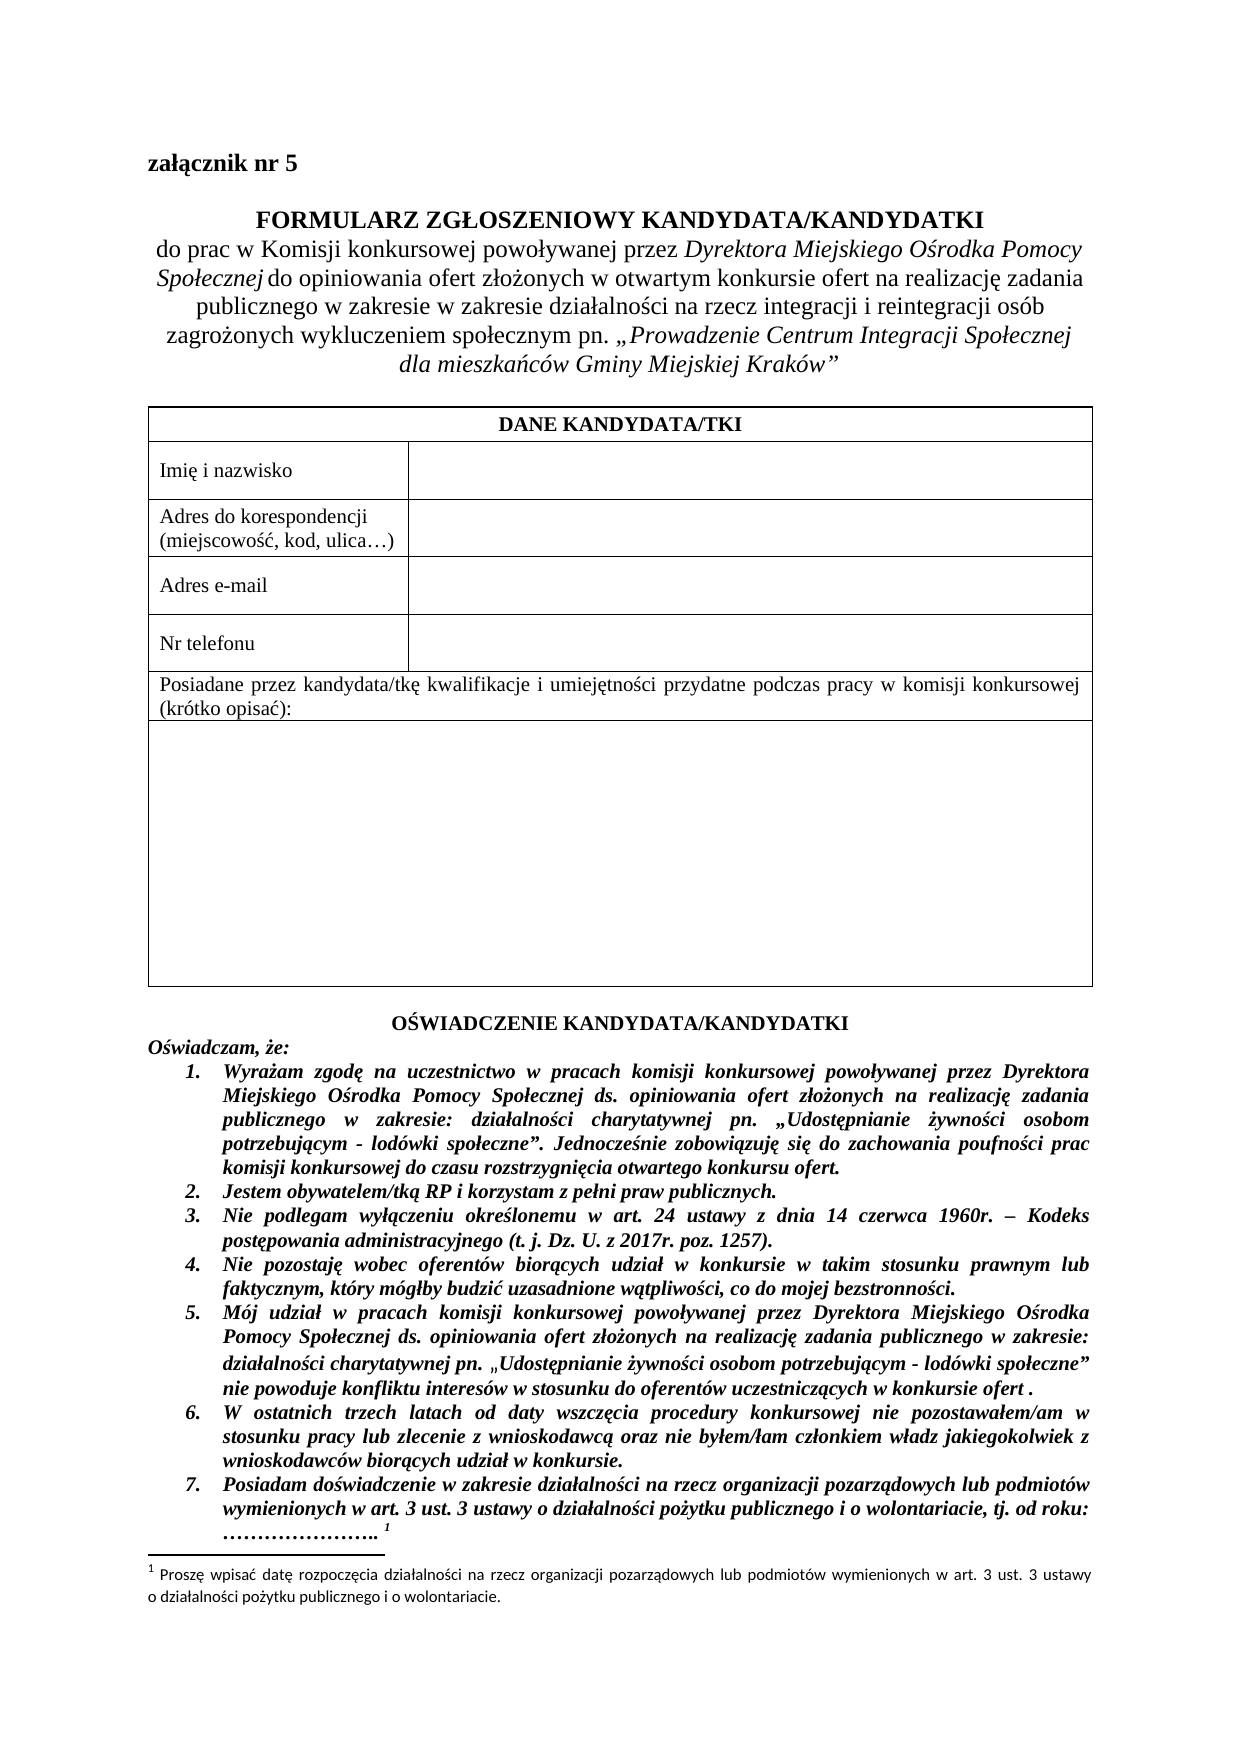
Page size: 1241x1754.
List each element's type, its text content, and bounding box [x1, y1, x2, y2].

table_cell [409, 500, 1092, 556]
table_cell [409, 615, 1092, 671]
table_cell Adres e-mail [149, 557, 408, 613]
table_cell Imię i nazwisko [149, 442, 408, 498]
text OŚWIADCZENIE KANDYDATA/KANDYDATKI [148, 1011, 1093, 1035]
text załącznik nr 5 [148, 148, 1093, 176]
list Posiadam doświadczenie w zakresie działalności na rzecz organizacji pozarządowych lub podmiotów wymienionych w art. 3 ust. 3 ustawy o działalności pożytku publicznego i o wolontariacie, tj. od roku: ………………….. [185, 1472, 1093, 1544]
list Mój udział w pracach komisji konkursowej powoływanej przez Dyrektora Miejskiego Ośrodka Pomocy Społecznej ds. opiniowania ofert złożonych na realizację zadania publicznego w zakresie: działalności charytatywnej pn. „Udostępnianie żywności osobom potrzebującym - lodówki społeczne” nie powoduje konfliktu interesów w stosunku do oferentów uczestniczących w konkursie ofert . [185, 1300, 1093, 1400]
text do prac w Komisji konkursowej powoływanej przez Dyrektora Miejskiego Ośrodka Pomocy Społecznej do opiniowania ofert złożonych w otwartym konkursie ofert na realizację zadania publicznego w zakresie w zakresie działalności na rzecz integracji i reintegracji osób zagrożonych wykluczeniem społecznym pn. „Prowadzenie Centrum Integracji Społecznej dla mieszkańców Gminy Miejskiej Kraków” [148, 234, 1093, 378]
table_cell [409, 557, 1092, 613]
table_cell Posiadane przez kandydata/tkę kwalifikacje i umiejętności przydatne podczas pracy w komisji konkursowej (krótko opisać): [149, 672, 1092, 720]
list Jestem obywatelem/tką RP i korzystam z pełni praw publicznych. [185, 1179, 1093, 1203]
table_cell Nr telefonu [149, 615, 408, 671]
text FORMULARZ ZGŁOSZENIOWY KANDYDATA/KANDYDATKI [148, 205, 1093, 234]
text Oświadczam, że: [148, 1035, 1093, 1059]
table_cell [149, 721, 1092, 986]
table_header DANE KANDYDATA/TKI [149, 408, 1092, 441]
table_cell [409, 442, 1092, 498]
list Wyrażam zgodę na uczestnictwo w pracach komisji konkursowej powoływanej przez Dyrektora Miejskiego Ośrodka Pomocy Społecznej ds. opiniowania ofert złożonych na realizację zadania publicznego w zakresie: działalności charytatywnej pn. „Udostępnianie żywności osobom potrzebującym - lodówki społeczne”. Jednocześnie zobowiązuję się do zachowania poufności prac komisji konkursowej do czasu rozstrzygnięcia otwartego konkursu ofert. [185, 1059, 1093, 1179]
table_cell Adres do korespondencji (miejscowość, kod, ulica…) [149, 500, 408, 556]
list Nie podlegam wyłączeniu określonemu w art. 24 ustawy z dnia 14 czerwca 1960r. – Kodeks postępowania administracyjnego (t. j. Dz. U. z 2017r. poz. 1257). [185, 1203, 1093, 1252]
list Nie pozostaję wobec oferentów biorących udział w konkursie w takim stosunku prawnym lub faktycznym, który mógłby budzić uzasadnione wątpliwości, co do mojej bezstronności. [185, 1252, 1093, 1300]
list W ostatnich trzech latach od daty wszczęcia procedury konkursowej nie pozostawałem/am w stosunku pracy lub zlecenie z wnioskodawcą oraz nie byłem/łam członkiem władz jakiegokolwiek z wnioskodawców biorących udział w konkursie. [185, 1400, 1093, 1472]
